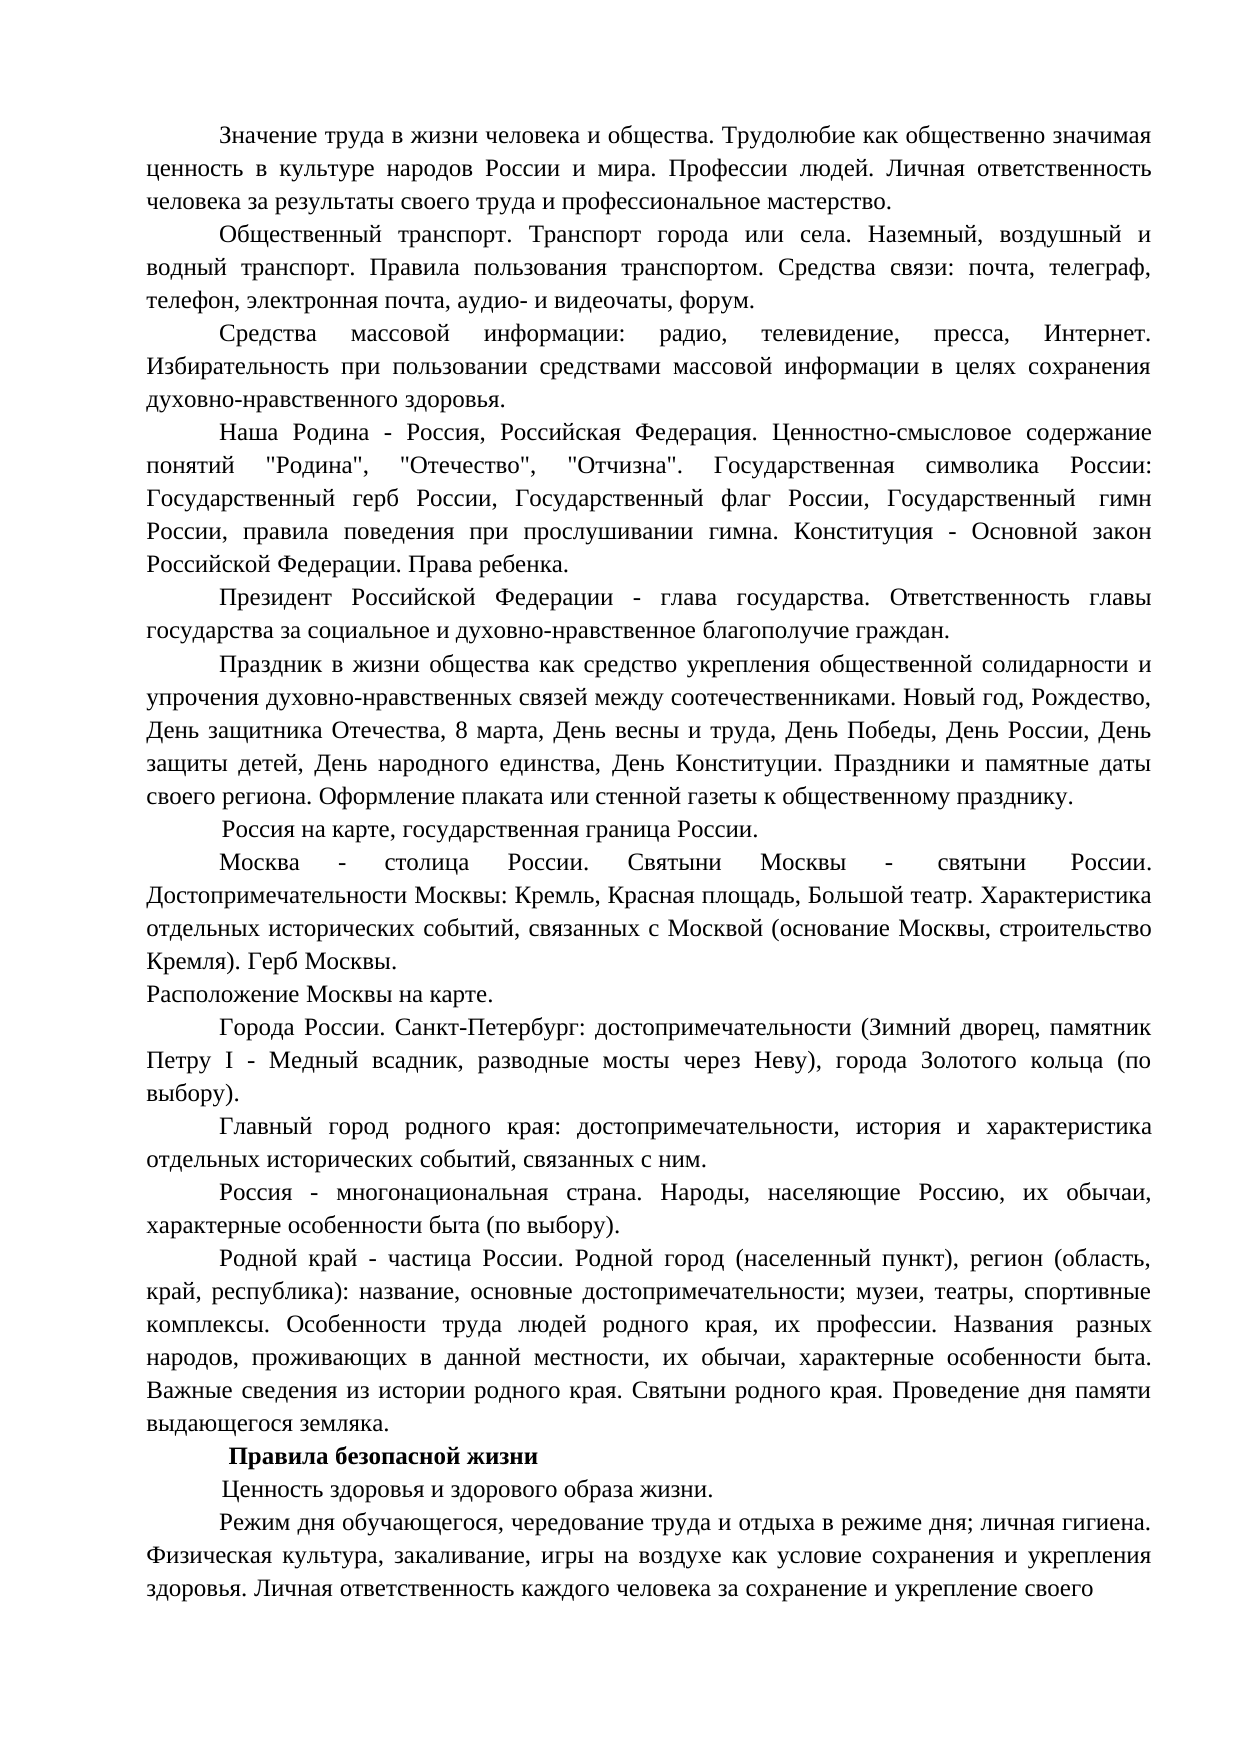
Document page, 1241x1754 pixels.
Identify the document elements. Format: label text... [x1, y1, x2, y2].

text Главный город родного края: достопримечательности, история и характеристика отдельных исторических событий, связанных с ним. [146, 1111, 1152, 1173]
text Общественный транспорт. Транспорт города или села. Наземный, воздушный и водный транспорт. Правила пользования транспортом. Средства связи: почта, телеграф, телефон, электронная почта, аудио- и видеочаты, форум. [146, 219, 1152, 314]
text Средства массовой информации: радио, телевидение, пресса, Интернет. Избирательность при пользовании средствами массовой информации в целях сохранения духовно-нравственного здоровья. [146, 318, 1152, 413]
text Режим дня обучающегося, чередование труда и отдыха в режиме дня; личная гигиена. Физическая культура, закаливание, игры на воздухе как условие сохранения и укрепления здоровья. Личная ответственность каждого человека за сохранение и укрепление своего [146, 1507, 1152, 1602]
subtitle Правила безопасной жизни [228, 1441, 1213, 1470]
text Россия на карте, государственная граница России. [221, 814, 1213, 842]
text Родной край - частица России. Родной город (населенный пункт), регион (область, край, республика): название, основные достопримечательности; музеи, театры, спортивные комплексы. Особенности труда людей родного края, их профессии. Названия разных народов, проживающих в данной местности, их обычаи, характерные особенности быта. Важные сведения из истории родного края. Святыни родного края. Проведение дня памяти выдающегося земляка. [146, 1243, 1152, 1437]
text Расположение Москвы на карте. [146, 979, 1213, 1008]
text Города России. Санкт-Петербург: достопримечательности (Зимний дворец, памятник Петру I - Медный всадник, разводные мосты через Неву), города Золотого кольца (по выбору). [146, 1012, 1152, 1107]
text Москва - столица России. Святыни Москвы - святыни России. Достопримечательности Москвы: Кремль, Красная площадь, Большой театр. Характеристика отдельных исторических событий, связанных с Москвой (основание Москвы, строительство Кремля). Герб Москвы. [146, 847, 1152, 974]
text Президент Российской Федерации - глава государства. Ответственность главы государства за социальное и духовно-нравственное благополучие граждан. [146, 582, 1152, 644]
text Наша Родина - Россия, Российская Федерация. Ценностно-смысловое содержание понятий "Родина", "Отечество", "Отчизна". Государственная символика России: Государственный герб России, Государственный флаг России, Государственный гимн России, правила поведения при прослушивании гимна. Конституция - Основной закон Российской Федерации. Права ребенка. [146, 417, 1152, 578]
text Россия - многонациональная страна. Народы, населяющие Россию, их обычаи, характерные особенности быта (по выбору). [146, 1177, 1152, 1239]
text Праздник в жизни общества как средство укрепления общественной солидарности и упрочения духовно-нравственных связей между соотечественниками. Новый год, Рождество, День защитника Отечества, 8 марта, День весны и труда, День Победы, День России, День защиты детей, День народного единства, День Конституции. Праздники и памятные даты своего региона. Оформление плаката или стенной газеты к общественному празднику. [146, 649, 1152, 809]
text Значение труда в жизни человека и общества. Трудолюбие как общественно значимая ценность в культуре народов России и мира. Профессии людей. Личная ответственность человека за результаты своего труда и профессиональное мастерство. [146, 120, 1153, 215]
text Ценность здоровья и здорового образа жизни. [221, 1474, 1213, 1503]
